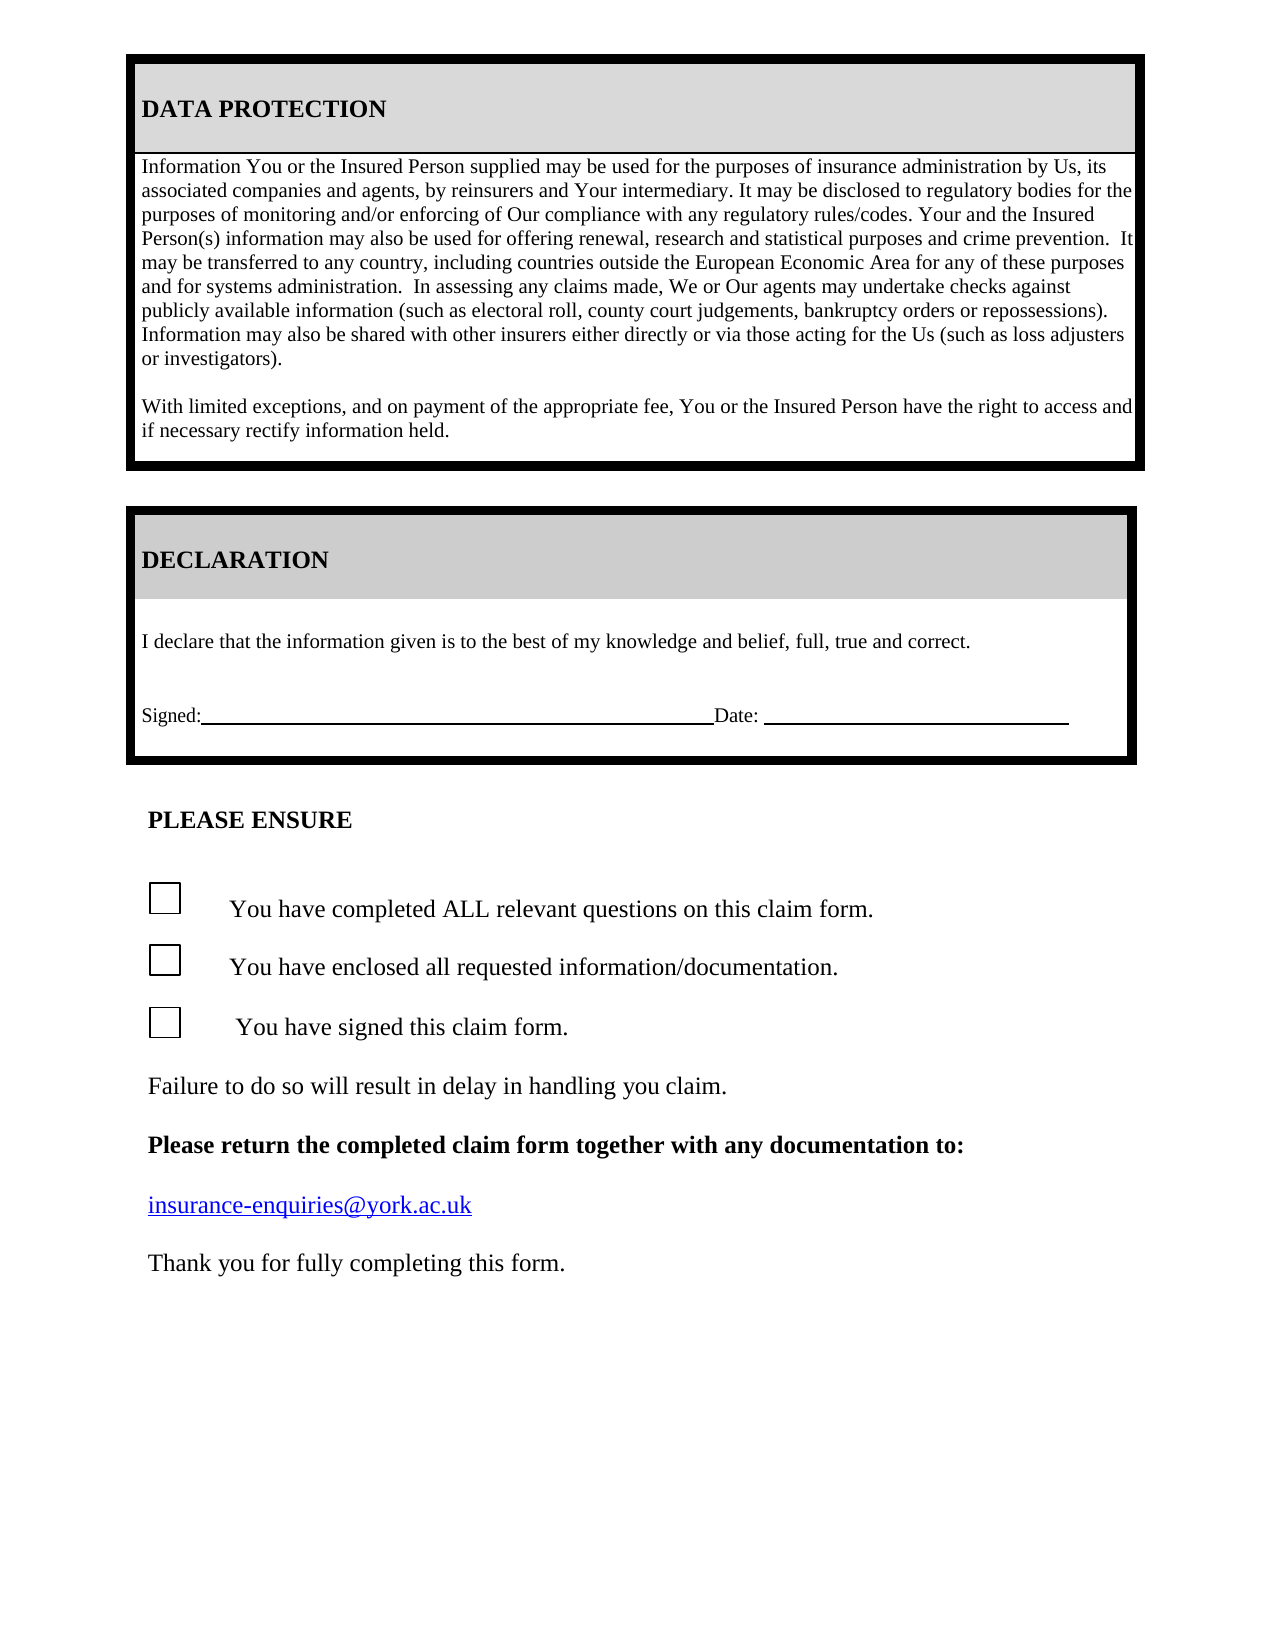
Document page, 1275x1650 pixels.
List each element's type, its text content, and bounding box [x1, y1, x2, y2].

table_cell Information You or the Insured Person supplied may be used for the purposes of insurance administration by Us, its associated companies and agents, by reinsurers and Your intermediary. It may be disclosed to regulatory bodies for the purposes of monitoring and/or enforcing of Our compliance with any regulatory rules/codes. Your and the Insured Person(s) information may also be used for offering renewal, research and statistical purposes and crime prevention. It may be transferred to any country, including countries outside the European Economic Area for any of these purposes and for systems administration. In assessing any claims made, We or Our agents may undertake checks against publicly available information (such as electoral roll, county court judgements, bankruptcy orders or repossessions). Information may also be shared with other insurers either directly or via those acting for the Us (such as loss adjusters or investigators). With limited exceptions, and on payment of the appropriate fee, You or the Insured Person have the right to access and if necessary rectify information held. [135, 154, 1135, 461]
text PLEASE ENSURE [148, 806, 913, 834]
text You have signed this claim form. [235, 1012, 913, 1041]
text You have completed ALL relevant questions on this claim form. You have enclosed all requested information/documentation. [229, 894, 913, 981]
table_header DECLARATION [135, 515, 1127, 599]
subtitle Please return the completed claim form together with any documentation to: [148, 1131, 1117, 1159]
text Failure to do so will result in delay in handling you claim. [148, 1071, 1117, 1100]
table_header DATA PROTECTION [135, 64, 1135, 152]
table_cell I declare that the information given is to the best of my knowledge and belief, full, true and correct. Signed: Date: [135, 599, 1127, 756]
subtitle insurance-enquiries@york.ac.uk [148, 1190, 1117, 1218]
text Thank you for fully completing this form. [148, 1248, 913, 1277]
